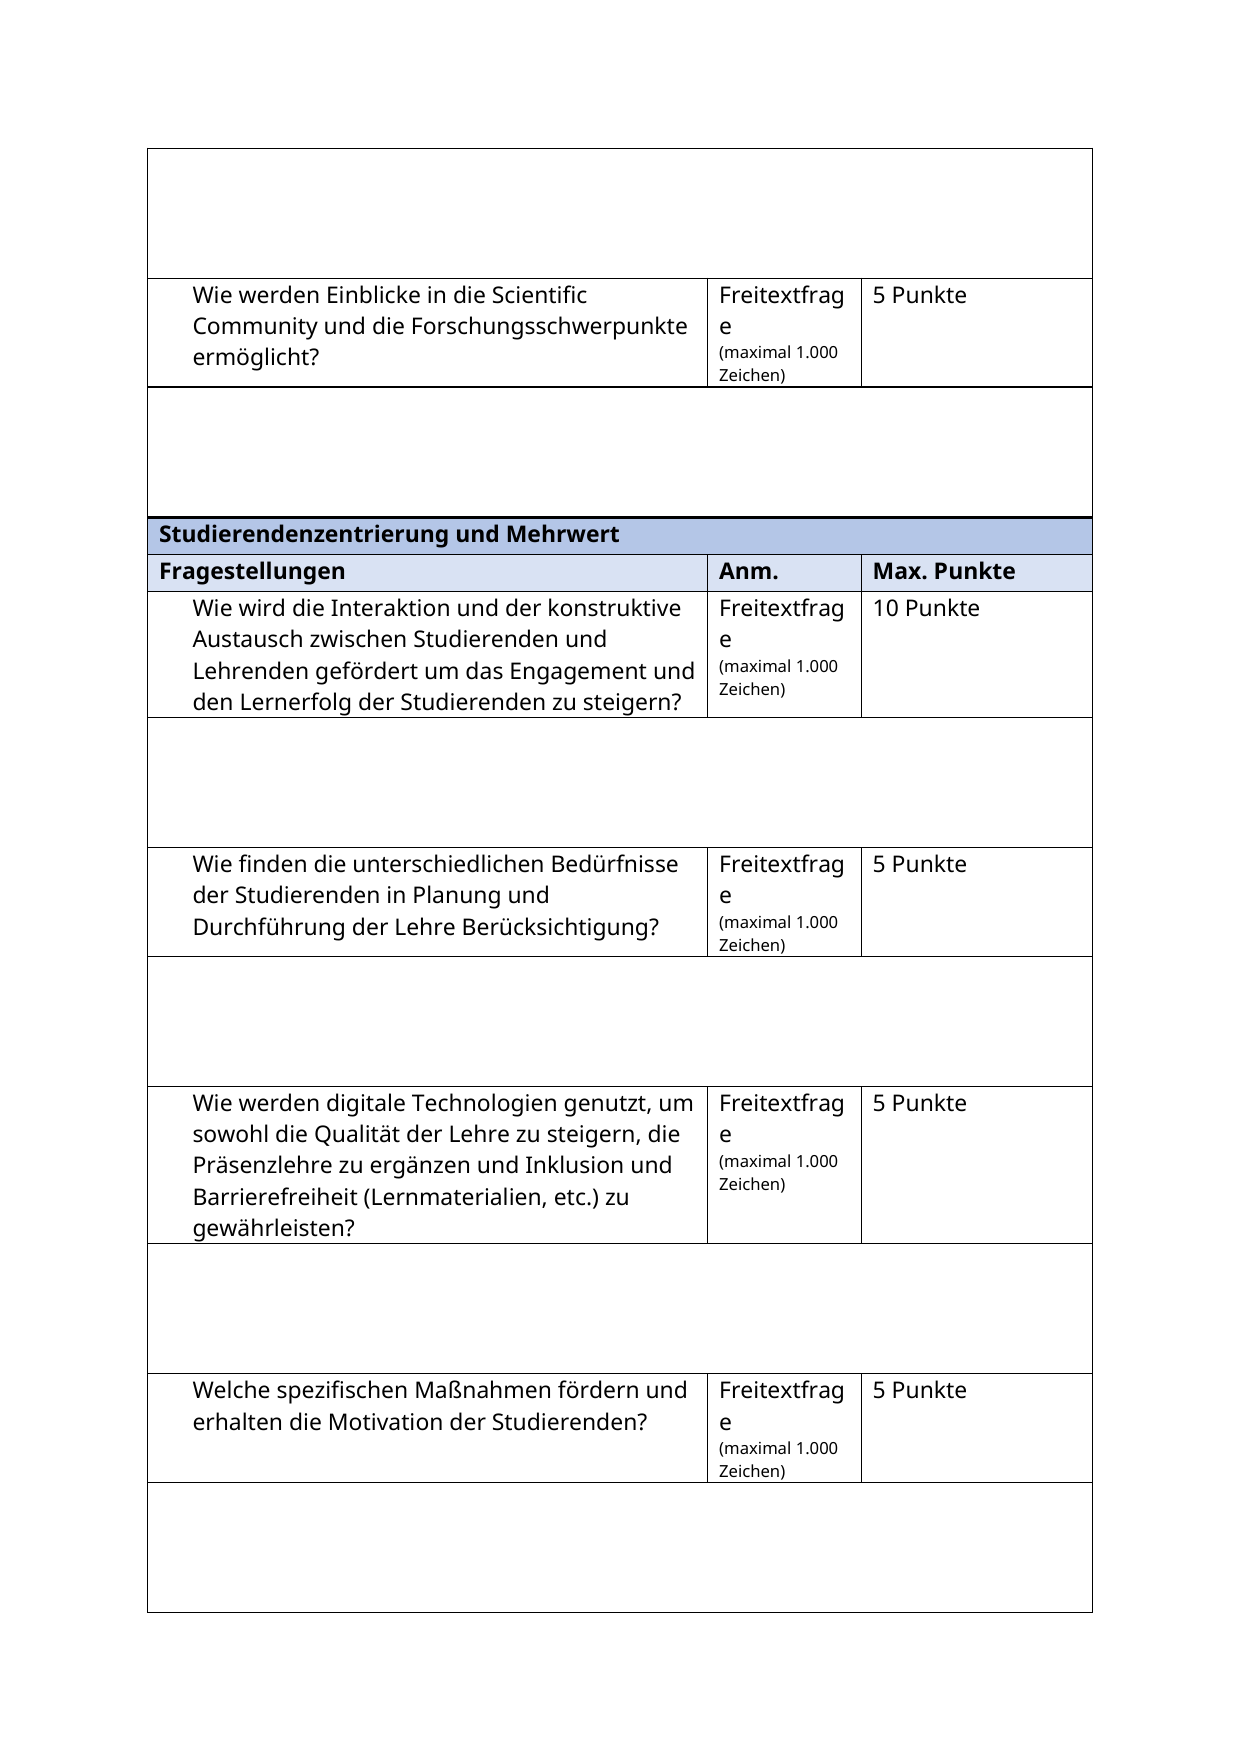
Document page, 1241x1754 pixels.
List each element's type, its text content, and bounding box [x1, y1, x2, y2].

table_cell Freitextfrage (maximal 1.000 Zeichen) [708, 848, 861, 956]
table_cell Wie werden Einblicke in die Scientific Community und die Forschungsschwerpunkte ermöglicht? [148, 279, 707, 386]
table_cell Freitextfrage (maximal 1.000 Zeichen) [708, 592, 861, 717]
table_cell 5 Punkte [862, 1087, 1092, 1243]
table_cell [148, 1244, 1092, 1373]
table_cell Freitextfrage (maximal 1.000 Zeichen) [708, 1087, 861, 1243]
table_cell Max. Punkte [862, 555, 1092, 591]
table_cell [148, 957, 1092, 1086]
table_cell 5 Punkte [862, 279, 1092, 386]
table_header Studierendenzentrierung und Mehrwert [148, 519, 1092, 554]
table_cell Welche spezifischen Maßnahmen fördern und erhalten die Motivation der Studierenden? [148, 1374, 707, 1482]
table_cell Wie wird die Interaktion und der konstruktive Austausch zwischen Studierenden und Lehrenden gefördert um das Engagement und den Lernerfolg der Studierenden zu steigern? [148, 592, 707, 717]
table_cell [708, 279, 861, 386]
table_cell Anm. [708, 555, 861, 591]
table_cell [148, 388, 1092, 516]
table_cell [148, 149, 1092, 277]
table_cell [148, 718, 1092, 847]
table_cell Fragestellungen [148, 555, 707, 591]
table_cell Wie finden die unterschiedlichen Bedürfnisse der Studierenden in Planung und Durchführung der Lehre Berücksichtigung? [148, 848, 707, 956]
table_cell [148, 1483, 1092, 1612]
table_cell 5 Punkte [862, 848, 1092, 956]
table_cell 10 Punkte [862, 592, 1092, 717]
table_cell Freitextfrage (maximal 1.000 Zeichen) [708, 1374, 861, 1482]
table_cell 5 Punkte [862, 1374, 1092, 1482]
table_cell Wie werden digitale Technologien genutzt, um sowohl die Qualität der Lehre zu steigern, die Präsenzlehre zu ergänzen und Inklusion und Barrierefreiheit (Lernmaterialien, etc.) zu gewährleisten? [148, 1087, 707, 1243]
